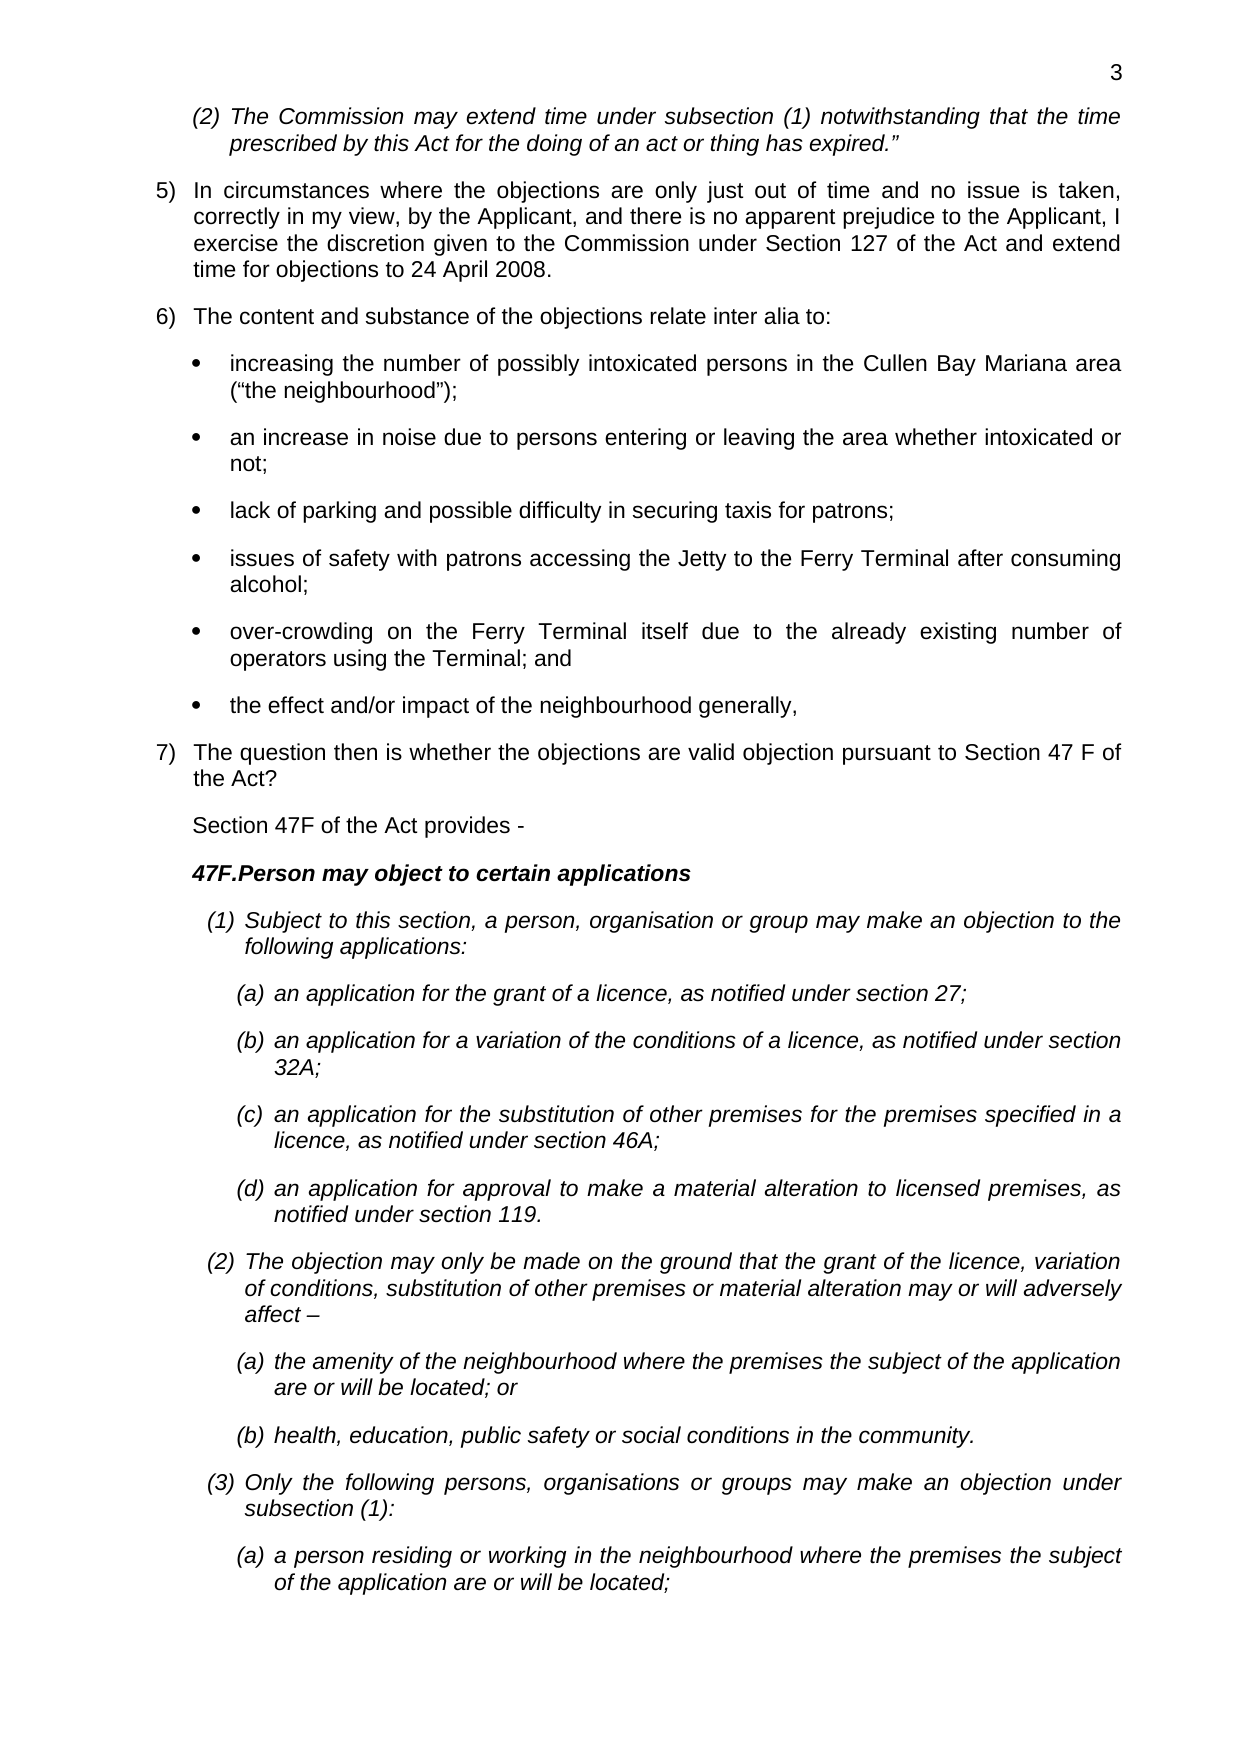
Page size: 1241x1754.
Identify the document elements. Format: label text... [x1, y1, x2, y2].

text Section 47F of the Act provides - [192, 812, 1122, 839]
list Subject to this section, a person, organisation or group may make an objection to the following applications: [207, 907, 1122, 959]
list over-crowding on the Ferry Terminal itself due to the already existing number of operators using the Terminal; and [192, 618, 1122, 671]
list increasing the number of possibly intoxicated persons in the Cullen Bay Mariana area (“the neighbourhood”); [192, 350, 1122, 403]
list lack of parking and possible difficulty in securing taxis for patrons; [192, 497, 1122, 524]
list an application for a variation of the conditions of a licence, as notified under section 32A; [236, 1027, 1122, 1080]
list health, education, public safety or social conditions in the community. [236, 1422, 1122, 1448]
list In circumstances where the objections are only just out of time and no issue is taken, correctly in my view, by the Applicant, and there is no apparent prejudice to the Applicant, I exercise the discretion given to the Commission under Section 127 of the Act and extend time for objections to 24 April 2008. [156, 177, 1122, 282]
list a person residing or working in the neighbourhood where the premises the subject of the application are or will be located; [236, 1542, 1122, 1595]
list an increase in noise due to persons entering or leaving the area whether intoxicated or not; [192, 424, 1122, 477]
list issues of safety with patrons accessing the Jetty to the Ferry Terminal after consuming alcohol; [192, 544, 1122, 597]
list an application for approval to make a material alteration to licensed premises, as notified under section 119. [236, 1174, 1122, 1227]
text 47F.Person may object to certain applications [192, 859, 1122, 886]
list Only the following persons, organisations or groups may make an objection under subsection (1): [207, 1469, 1122, 1521]
list an application for the grant of a licence, as notified under section 27; [236, 980, 1122, 1007]
list The content and substance of the objections relate inter alia to: [156, 303, 1122, 329]
list an application for the substitution of other premises for the premises specified in a licence, as notified under section 46A; [236, 1101, 1122, 1154]
list the effect and/or impact of the neighbourhood generally, [192, 692, 1122, 718]
list The objection may only be made on the ground that the grant of the licence, variation of conditions, substitution of other premises or material alteration may or will adversely affect – [207, 1248, 1122, 1327]
list the amenity of the neighbourhood where the premises the subject of the application are or will be located; or [236, 1348, 1122, 1401]
list The question then is whether the objections are valid objection pursuant to Section 47 F of the Act? [156, 739, 1122, 792]
list The Commission may extend time under subsection (1) notwithstanding that the time prescribed by this Act for the doing of an act or thing has expired.” [192, 103, 1122, 156]
